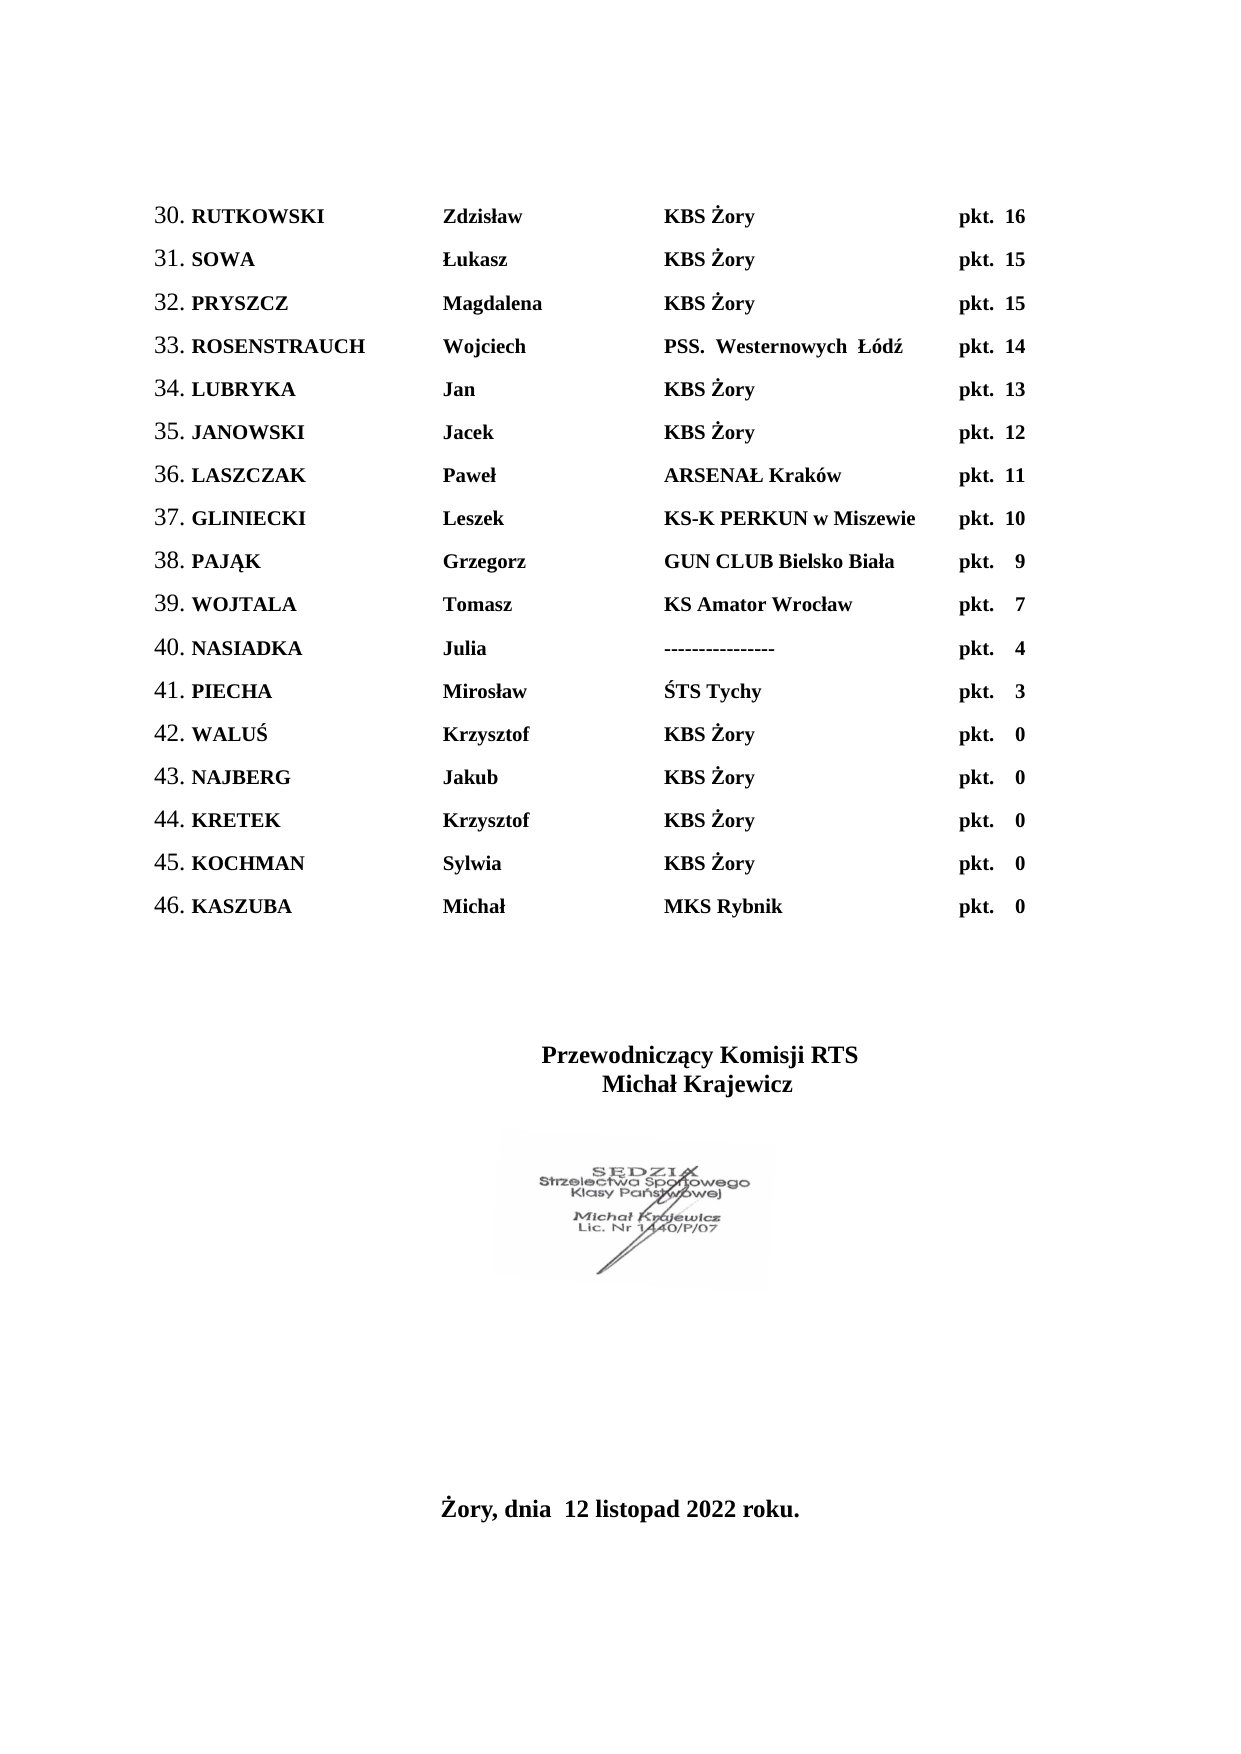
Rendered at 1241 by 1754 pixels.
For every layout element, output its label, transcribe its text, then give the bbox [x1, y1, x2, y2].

list RUTKOWSKI Zdzisław KBS Żory pkt. 16 [154, 200, 1092, 229]
list KOCHMAN Sylwia KBS Żory pkt. 0 [154, 847, 1092, 876]
list KASZUBA Michał MKS Rybnik pkt. 0 [154, 890, 1092, 919]
list PIECHA Mirosław ŚTS Tychy pkt. 3 [154, 675, 1092, 703]
list WALUŚ Krzysztof KBS Żory pkt. 0 [154, 718, 1092, 747]
list LUBRYKA Jan KBS Żory pkt. 13 [154, 373, 1092, 402]
list WOJTALA Tomasz KS Amator Wrocław pkt. 7 [154, 588, 1092, 617]
list SOWA Łukasz KBS Żory pkt. 15 [154, 243, 1092, 272]
list PRYSZCZ Magdalena KBS Żory pkt. 15 [154, 287, 1092, 315]
list ROSENSTRAUCH Wojciech PSS. Westernowych Łódź pkt. 14 [154, 330, 1092, 358]
list GLINIECKI Leszek KS-K PERKUN w Miszewie pkt. 10 [154, 502, 1092, 531]
text Żory, dnia 12 listopad 2022 roku. [148, 1494, 1092, 1523]
text Przewodniczący Komisji RTS Michał Krajewicz [443, 1041, 1092, 1098]
list JANOWSKI Jacek KBS Żory pkt. 12 [154, 416, 1092, 445]
list PAJĄK Grzegorz GUN CLUB Bielsko Biała pkt. 9 [154, 545, 1092, 574]
picture [491, 1129, 776, 1292]
list LASZCZAK Paweł ARSENAŁ Kraków pkt. 11 [154, 459, 1092, 488]
list KRETEK Krzysztof KBS Żory pkt. 0 [154, 804, 1092, 833]
list NASIADKA Julia ---------------- pkt. 4 [154, 632, 1092, 660]
list NAJBERG Jakub KBS Żory pkt. 0 [154, 761, 1092, 790]
